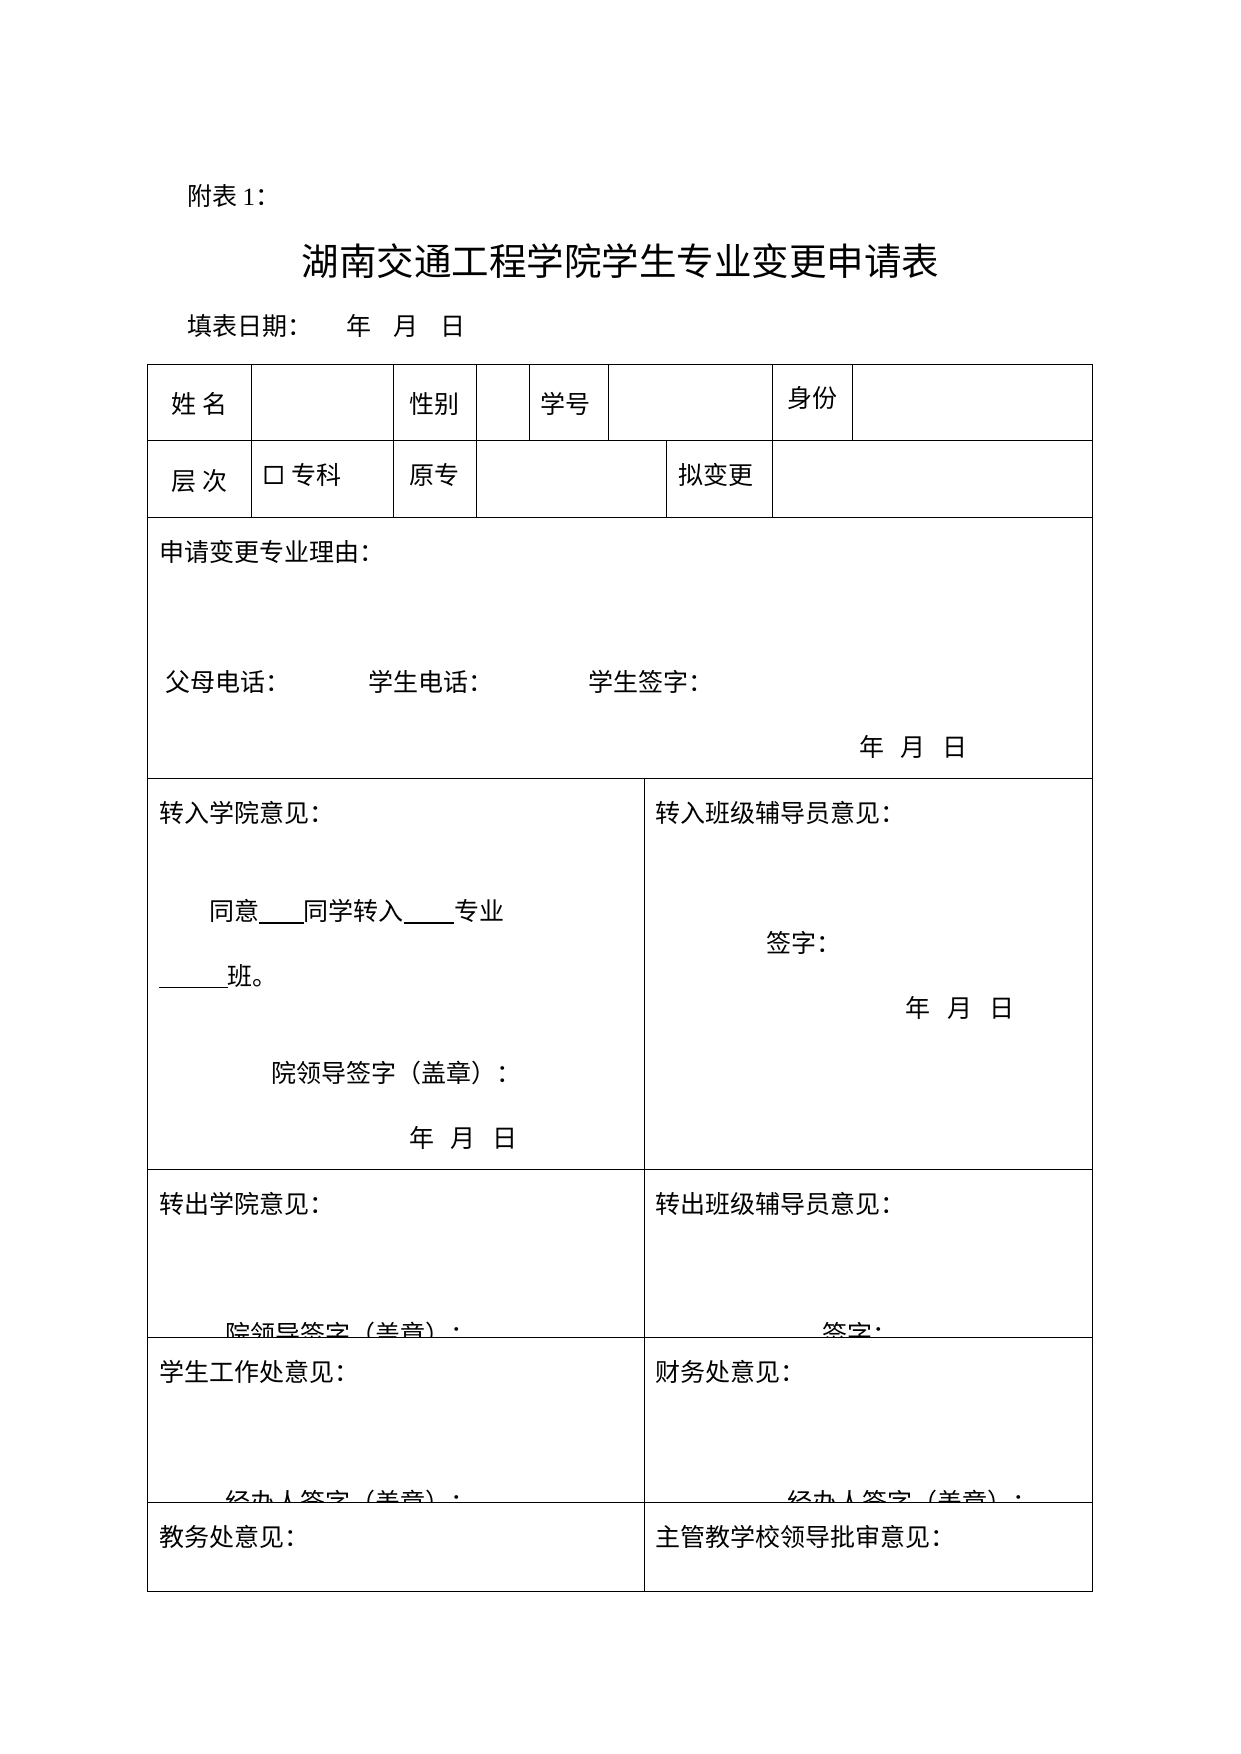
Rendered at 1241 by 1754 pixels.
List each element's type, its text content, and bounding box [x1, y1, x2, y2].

table_cell 转出班级辅导员意见： 签字： 年 月 日 [645, 1170, 1092, 1337]
table_header 姓 名 [148, 365, 251, 440]
table_header 身份 证号 [773, 365, 852, 440]
table_header [252, 365, 393, 440]
text 湖南交通工程学院学生专业变更申请表 [187, 227, 1053, 292]
table_cell 学生工作处意见： 经办人签字（盖章）： 年 月 日 [148, 1338, 644, 1502]
table_cell 转入班级辅导员意见： 签字： 年 月 日 [645, 779, 1092, 1169]
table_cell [148, 1503, 644, 1591]
table_header [477, 365, 529, 440]
table_cell 转入学院意见： 同意 同学转入 专业 班。 院领导签字（盖章）： 年 月 日 [148, 779, 644, 1169]
table_cell 原专业 [394, 441, 476, 517]
table_header 学号 [530, 365, 608, 440]
table_cell 专科 本科 [252, 441, 393, 517]
table_cell 财务处意见： 经办人签字（盖章）： 年 月 日 [645, 1338, 1092, 1502]
table_header [609, 365, 772, 440]
table_cell [477, 441, 666, 517]
table_cell 层 次 [148, 441, 251, 517]
table_cell [773, 441, 1092, 517]
table_cell 转出学院意见： 院领导签字（盖章）： 年 月 日 [148, 1170, 644, 1337]
table_header [853, 365, 1092, 440]
text 填表日期： 年 月 日 [187, 292, 1053, 357]
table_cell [645, 1503, 1092, 1591]
text 附表1： [187, 162, 1053, 227]
table_cell 拟变更 专业 [667, 441, 772, 517]
table_cell 申请变更专业理由： 父母电话： 学生电话： 学生签字： 年 月 日 [148, 518, 1092, 778]
table_header 性别 [394, 365, 476, 440]
